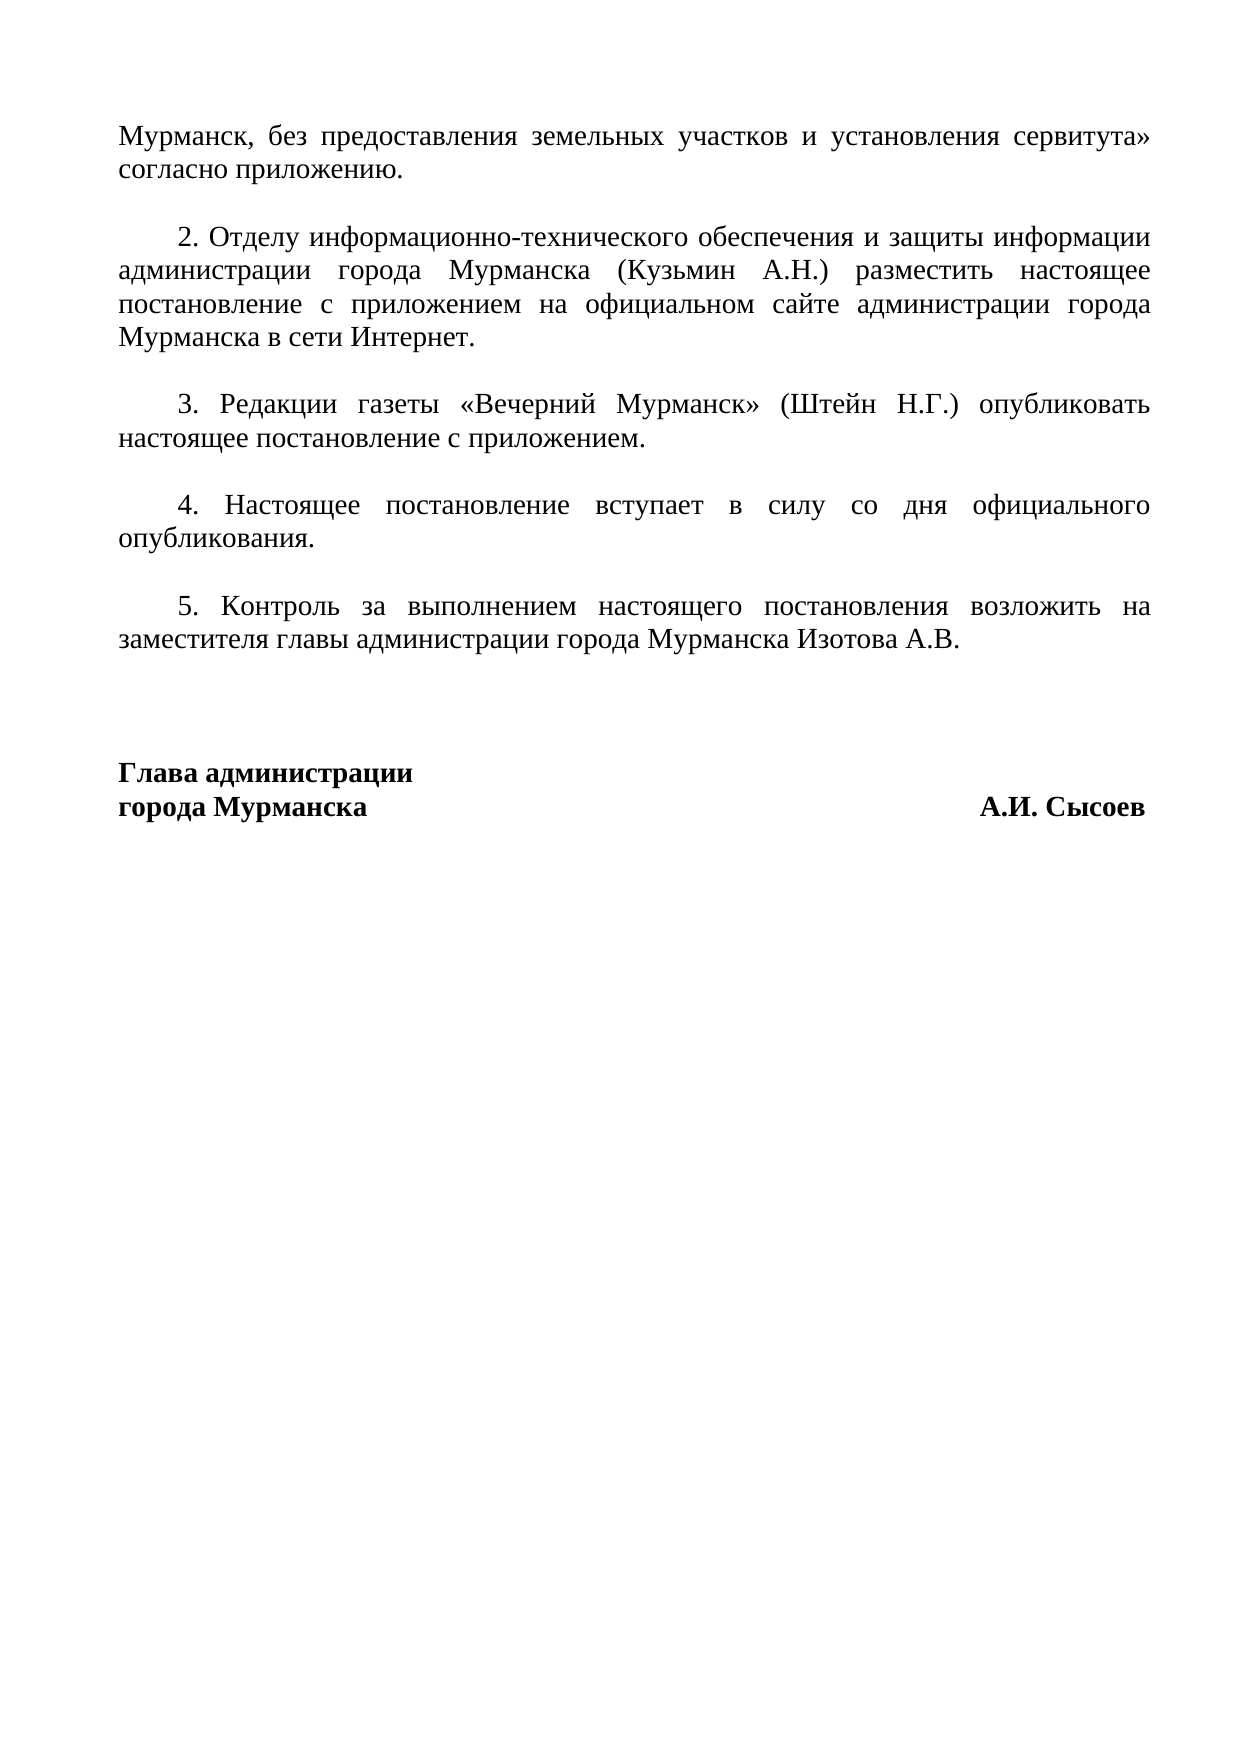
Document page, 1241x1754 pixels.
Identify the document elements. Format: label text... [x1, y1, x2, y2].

text 5. Контроль за выполнением настоящего постановления возложить на заместителя главы администрации города Мурманска Изотова А.В. [118, 588, 1152, 655]
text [118, 118, 1152, 185]
text 2. Отделу информационно-технического обеспечения и защиты информации администрации города Мурманска (Кузьмин А.Н.) разместить настоящее постановление с приложением на официальном сайте администрации города Мурманска в сети Интернет. [118, 219, 1152, 353]
text города Мурманска А.И. Сысоев [118, 789, 1152, 822]
text 3. Редакции газеты «Вечерний Мурманск» (Штейн Н.Г.) опубликовать настоящее постановление с приложением. [118, 386, 1152, 453]
text Глава администрации [118, 755, 1152, 789]
text 4. Настоящее постановление вступает в силу со дня официального опубликования. [118, 487, 1152, 554]
